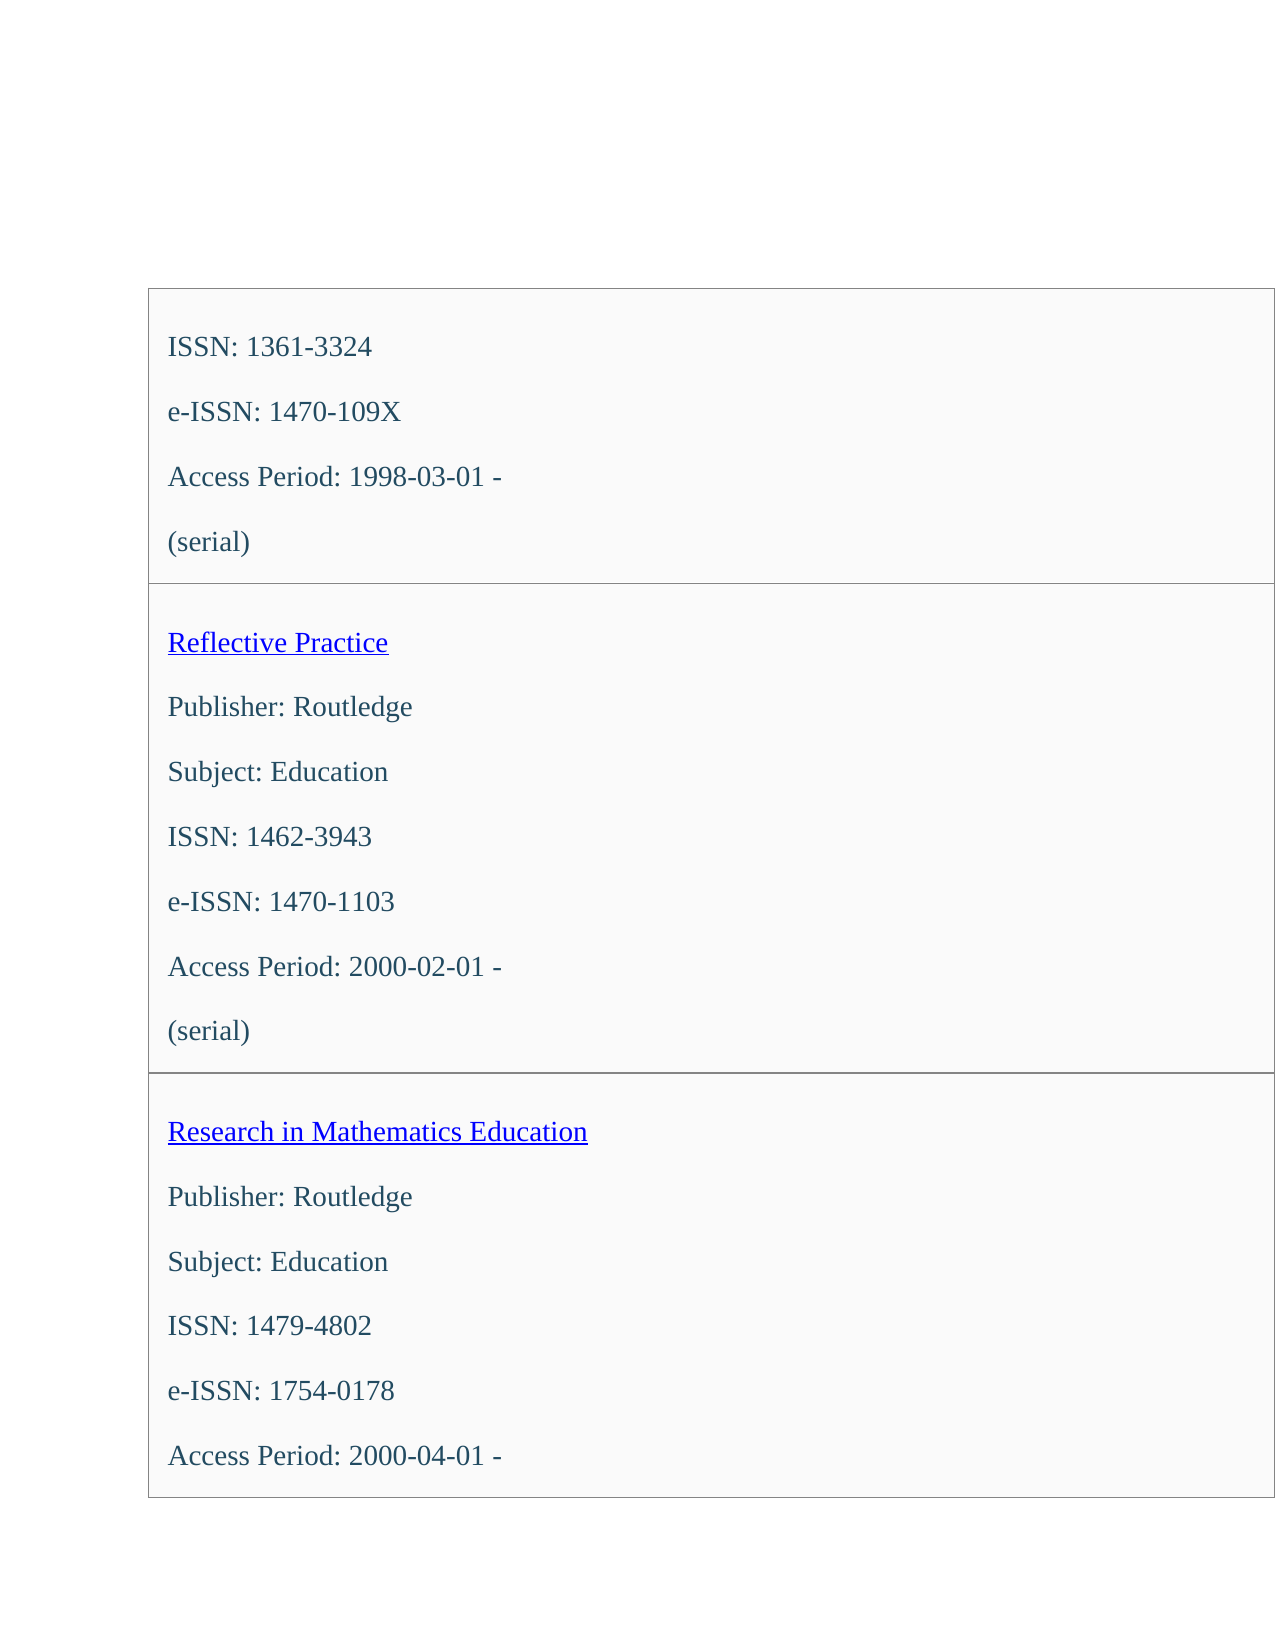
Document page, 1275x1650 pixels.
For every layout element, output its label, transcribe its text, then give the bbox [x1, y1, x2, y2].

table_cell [149, 1074, 1274, 1497]
table_cell Reflective Practice Publisher: Routledge Subject: Education ISSN: 1462-3943 e-ISSN: 1470-1103 Access Period: 2000-02-01 - (serial) [149, 584, 1274, 1072]
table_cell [149, 289, 1274, 582]
